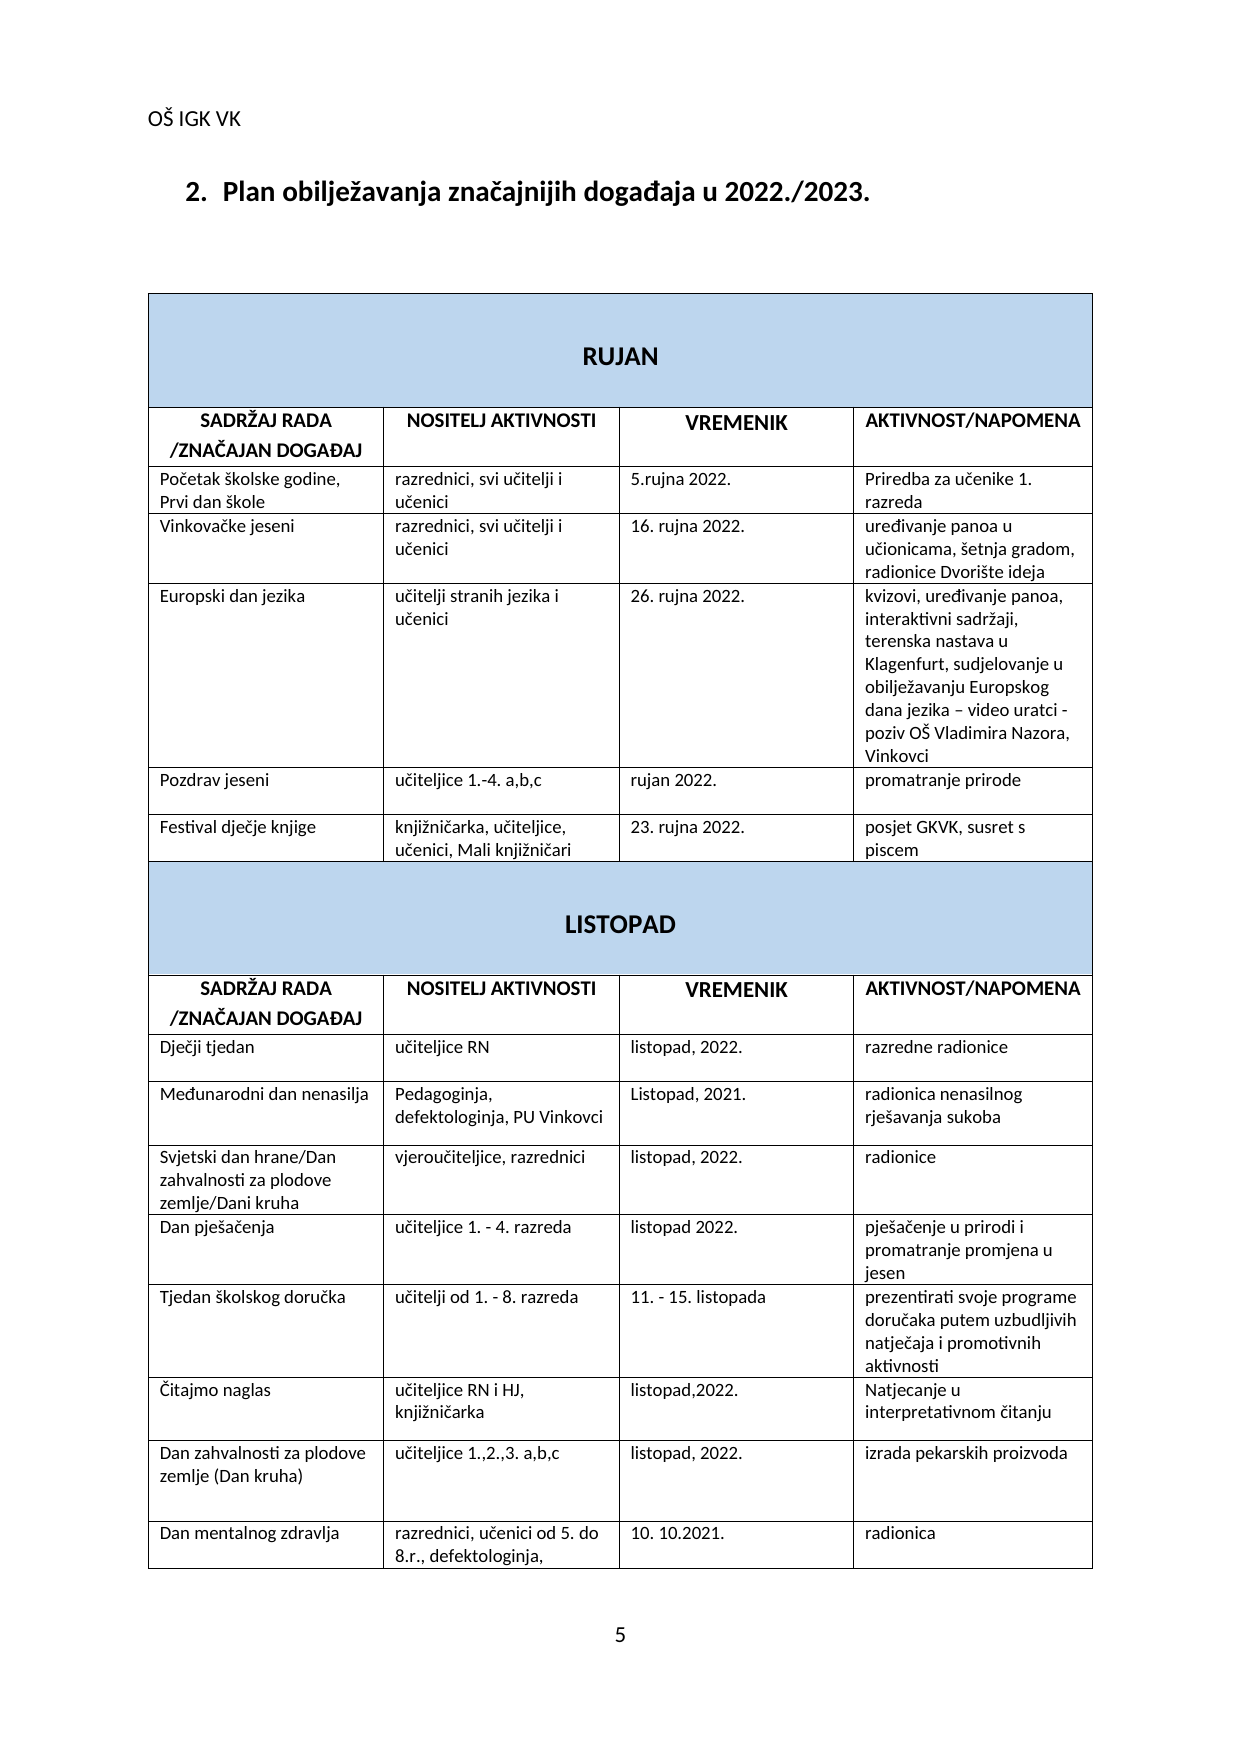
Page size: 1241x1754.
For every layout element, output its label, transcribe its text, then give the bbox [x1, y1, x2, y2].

table_cell promatranje prirode [854, 768, 1092, 814]
table_cell Europski dan jezika [149, 584, 383, 767]
table_cell rujan 2022. [620, 768, 853, 814]
table_cell VREMENIK [620, 976, 853, 1034]
table_cell listopad,2022. [620, 1378, 853, 1440]
table_cell Natjecanje u interpretativnom čitanju [854, 1378, 1092, 1440]
table_cell razredne radionice [854, 1035, 1092, 1081]
table_cell Dječji tjedan [149, 1035, 383, 1081]
table_cell pješačenje u prirodi i promatranje promjena u jesen [854, 1215, 1092, 1284]
table_cell 23. rujna 2022. [620, 815, 853, 861]
table_cell Listopad, 2021. [620, 1082, 853, 1144]
table_cell listopad, 2022. [620, 1441, 853, 1521]
table_cell učiteljice RN i HJ, knjižničarka [384, 1378, 619, 1440]
table_cell AKTIVNOST/NAPOMENA [854, 976, 1092, 1034]
table_cell radionica [854, 1522, 1092, 1567]
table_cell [149, 1522, 383, 1567]
table_cell LISTOPAD [149, 862, 1092, 974]
table_cell NOSITELJ AKTIVNOSTI [384, 976, 619, 1034]
table_cell 5.rujna 2022. [620, 467, 853, 513]
table_cell učiteljice RN [384, 1035, 619, 1081]
table_cell Pedagoginja, defektologinja, PU Vinkovci [384, 1082, 619, 1144]
table_cell Svjetski dan hrane/Dan zahvalnosti za plodove zemlje/Dani kruha [149, 1146, 383, 1214]
table_cell 16. rujna 2022. [620, 514, 853, 583]
table_cell Priredba za učenike 1. razreda [854, 467, 1092, 513]
table_cell listopad, 2022. [620, 1146, 853, 1214]
table_cell razrednici, svi učitelji i učenici [384, 467, 619, 513]
table_cell Pozdrav jeseni [149, 768, 383, 814]
table_cell listopad, 2022. [620, 1035, 853, 1081]
table_cell učiteljice 1.-4. a,b,c [384, 768, 619, 814]
table_cell Međunarodni dan nenasilja [149, 1082, 383, 1144]
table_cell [384, 1522, 619, 1567]
table_cell učiteljice 1. - 4. razreda [384, 1215, 619, 1284]
table_cell listopad 2022. [620, 1215, 853, 1284]
table_cell uređivanje panoa u učionicama, šetnja gradom, radionice Dvorište ideja [854, 514, 1092, 583]
table_cell radionice [854, 1146, 1092, 1214]
table_cell prezentirati svoje programe doručaka putem uzbudljivih natječaja i promotivnih aktivnosti [854, 1285, 1092, 1377]
table_cell radionica nenasilnog rješavanja sukoba [854, 1082, 1092, 1144]
table_header RUJAN [149, 294, 1092, 407]
table_cell vjeroučiteljice, razrednici [384, 1146, 619, 1214]
table_cell Dan zahvalnosti za plodove zemlje (Dan kruha) [149, 1441, 383, 1521]
table_cell Festival dječje knjige [149, 815, 383, 861]
table_cell 10. 10.2021. [620, 1522, 853, 1567]
table_cell učiteljice 1.,2.,3. a,b,c [384, 1441, 619, 1521]
table_cell knjižničarka, učiteljice, učenici, Mali knjižničari [384, 815, 619, 861]
table_cell 11. - 15. listopada [620, 1285, 853, 1377]
table_cell učitelji stranih jezika i učenici [384, 584, 619, 767]
table_cell kvizovi, uređivanje panoa, interaktivni sadržaji, terenska nastava u Klagenfurt, sudjelovanje u obilježavanju Europskog dana jezika – video uratci - poziv OŠ Vladimira Nazora, Vinkovci [854, 584, 1092, 767]
table_cell 26. rujna 2022. [620, 584, 853, 767]
table_cell razrednici, svi učitelji i učenici [384, 514, 619, 583]
table_cell SADRŽAJ RADA /ZNAČAJAN DOGAĐAJ [149, 976, 383, 1034]
table_cell NOSITELJ AKTIVNOSTI [384, 408, 619, 466]
table_cell Tjedan školskog doručka [149, 1285, 383, 1377]
table_cell posjet GKVK, susret s piscem [854, 815, 1092, 861]
table_cell Dan pješačenja [149, 1215, 383, 1284]
table_cell Vinkovačke jeseni [149, 514, 383, 583]
table_cell Čitajmo naglas [149, 1378, 383, 1440]
table_cell izrada pekarskih proizvoda [854, 1441, 1092, 1521]
table_cell AKTIVNOST/NAPOMENA [854, 408, 1092, 466]
table_cell Početak školske godine, Prvi dan škole [149, 467, 383, 513]
table_cell učitelji od 1. - 8. razreda [384, 1285, 619, 1377]
table_cell SADRŽAJ RADA /ZNAČAJAN DOGAĐAJ [149, 408, 383, 466]
subtitle Plan obilježavanja značajnijih događaja u 2022./2023. [185, 173, 1092, 208]
table_cell VREMENIK [620, 408, 853, 466]
